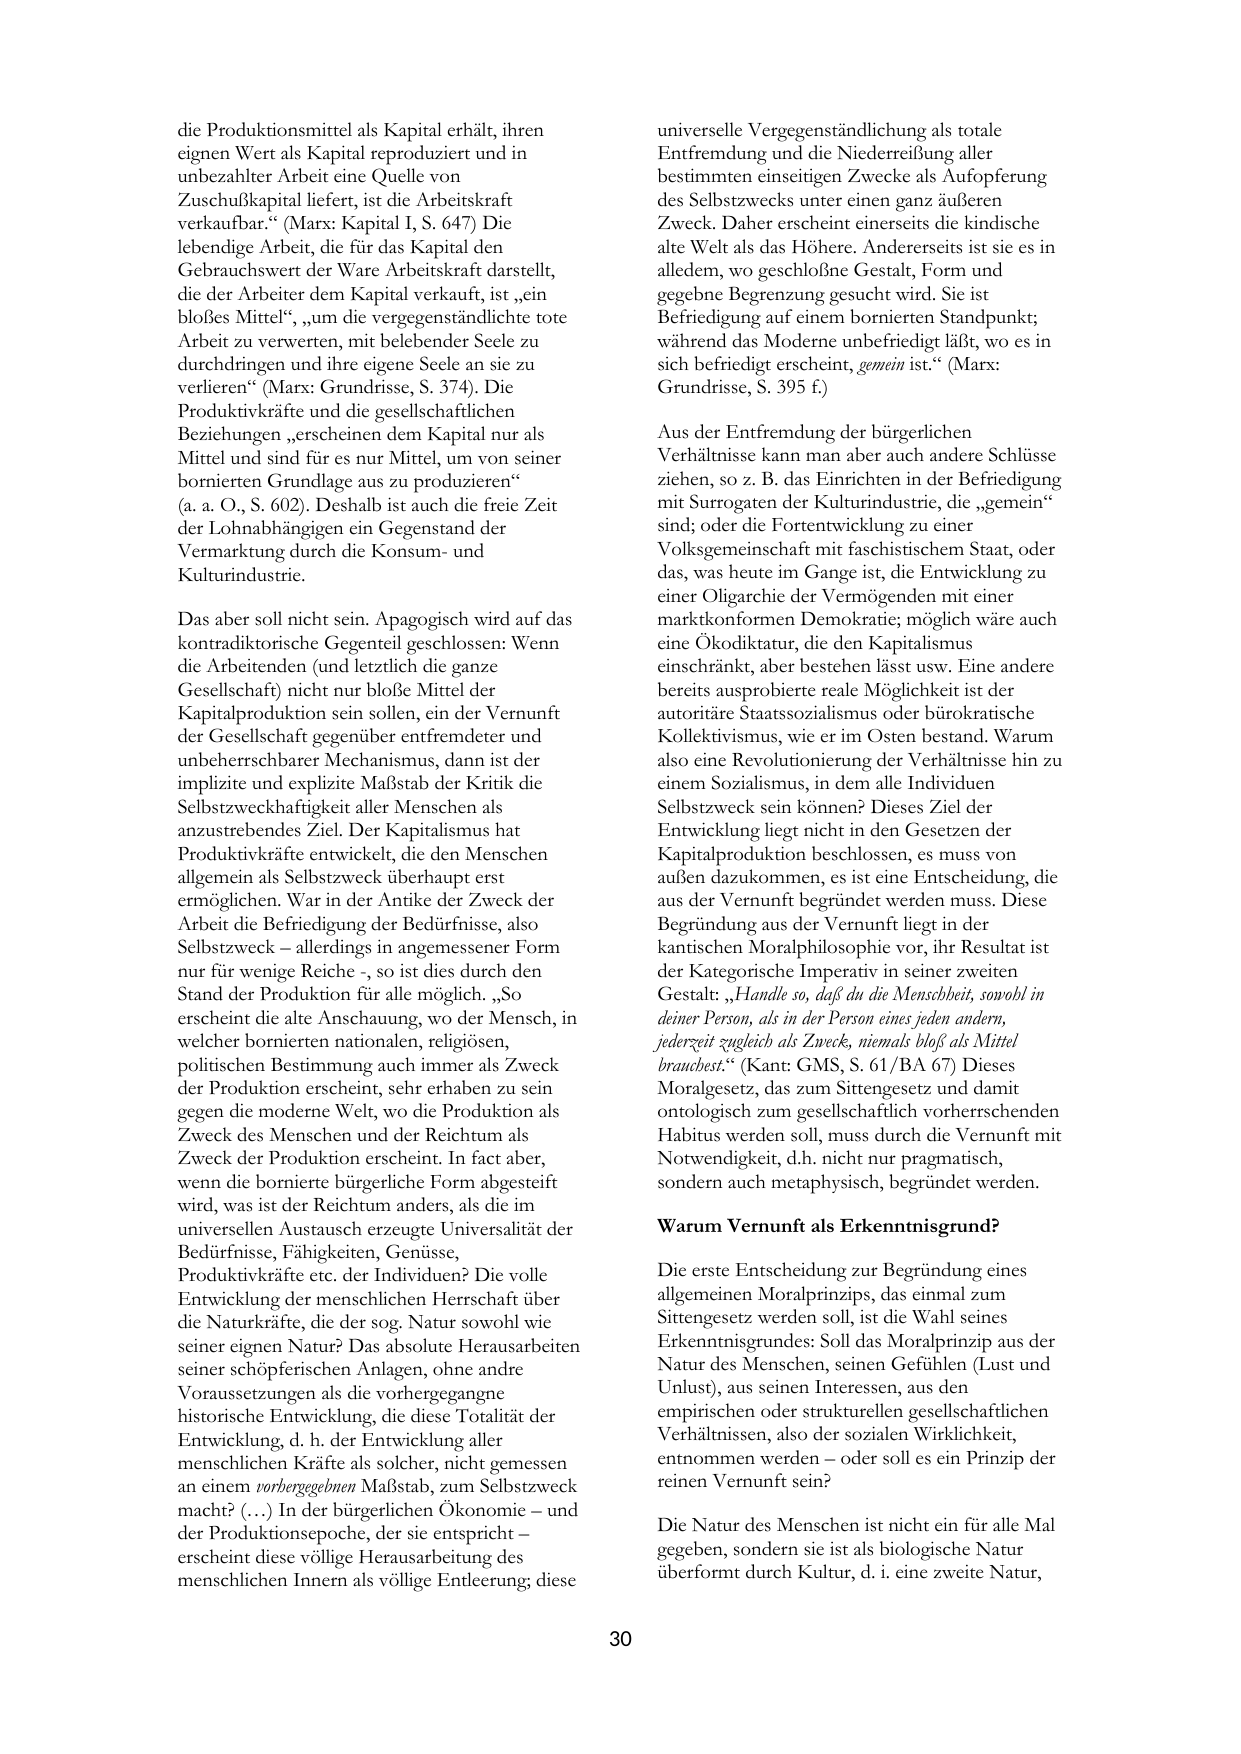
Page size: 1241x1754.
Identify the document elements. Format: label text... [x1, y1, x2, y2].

text Das aber soll nicht sein. Apagogisch wird auf das kontradiktorische Gegenteil geschlossen: Wenn die Arbeitenden (und letztlich die ganze Gesellschaft) nicht nur bloße Mittel der Kapitalproduktion sein sollen, ein der Vernunft der Gesellschaft gegenüber entfremdeter und unbeherrschbarer Mechanismus, dann ist der implizite und explizite Maßstab der Kritik die Selbstzweckhaftigkeit aller Menschen als anzustrebendes Ziel. Der Kapitalismus hat Produktivkräfte entwickelt, die den Menschen allgemein als Selbstzweck überhaupt erst ermöglichen. War in der Antike der Zweck der Arbeit die Befriedigung der Bedürfnisse, also Selbstzweck – allerdings in angemessener Form nur für wenige Reiche -, so ist dies durch den Stand der Produktion für alle möglich. „So erscheint die alte Anschauung, wo der Mensch, in welcher bornierten nationalen, religiösen, politischen Bestimmung auch immer als Zweck der Produktion erscheint, sehr erhaben zu sein gegen die moderne Welt, wo die Produktion als Zweck des Menschen und der Reichtum als Zweck der Produktion erscheint. In fact aber, wenn die bornierte bürgerliche Form abgesteift wird, was ist der Reichtum anders, als die im universellen Austausch erzeugte Universalität der Bedürfnisse, Fähigkeiten, Genüsse, Produktivkräfte etc. der Individuen? Die volle Entwicklung der menschlichen Herrschaft über die Naturkräfte, die der sog. Natur sowohl wie seiner eignen Natur? Das absolute Herausarbeiten seiner schöpferischen Anlagen, ohne andre Voraussetzungen als die vorhergegangne historische Entwicklung, die diese Totalität der Entwicklung, d. h. der Entwicklung aller menschlichen Kräfte als solcher, nicht gemessen an einem vorhergegebnen Maßstab, zum Selbstzweck macht? (…) In der bürgerlichen Ökonomie – und der Produktionsepoche, der sie entspricht – erscheint diese völlige Herausarbeitung des menschlichen Innern als völlige Entleerung; diese universelle Vergegenständlichung als totale Entfremdung und die Niederreißung aller bestimmten einseitigen Zwecke als Aufopferung des Selbstzwecks unter einen ganz äußeren Zweck. Daher erscheint einerseits die kindische alte Welt als das Höhere. Andererseits ist sie es in alledem, wo geschloßne Gestalt, Form und gegebne Begrenzung gesucht wird. Sie ist Befriedigung auf einem bornierten Standpunkt; während das Moderne unbefriedigt läßt, wo es in sich befriedigt erscheint, gemein ist.“ (Marx: Grundrisse, S. 395 f.) [177, 608, 583, 1592]
text Die erste Entscheidung zur Begründung eines allgemeinen Moralprinzips, das einmal zum Sittengesetz werden soll, ist die Wahl seines Erkenntnisgrundes: Soll das Moralprinzip aus der Natur des Menschen, seinen Gefühlen (Lust und Unlust), aus seinen Interessen, aus den empirischen oder strukturellen gesellschaftlichen Verhältnissen, also der sozialen Wirklichkeit, entnommen werden – oder soll es ein Prinzip der reinen Vernunft sein? [657, 1259, 1063, 1493]
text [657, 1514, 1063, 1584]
text Aus der Entfremdung der bürgerlichen Verhältnisse kann man aber auch andere Schlüsse ziehen, so z. B. das Einrichten in der Befriedigung mit Surrogaten der Kulturindustrie, die „gemein“ sind; oder die Fortentwicklung zu einer Volksgemeinschaft mit faschistischem Staat, oder das, was heute im Gange ist, die Entwicklung zu einer Oligarchie der Vermögenden mit einer marktkonformen Demokratie; möglich wäre auch eine Ökodiktatur, die den Kapitalismus einschränkt, aber bestehen lässt usw. Eine andere bereits ausprobierte reale Möglichkeit ist der autoritäre Staatssozialismus oder bürokratische Kollektivismus, wie er im Osten bestand. Warum also eine Revolutionierung der Verhältnisse hin zu einem Sozialismus, in dem alle Individuen Selbstzweck sein können? Dieses Ziel der Entwicklung liegt nicht in den Gesetzen der Kapitalproduktion beschlossen, es muss von außen dazukommen, es ist eine Entscheidung, die aus der Vernunft begründet werden muss. Diese Begründung aus der Vernunft liegt in der kantischen Moralphilosophie vor, ihr Resultat ist der Kategorische Imperativ in seiner zweiten Gestalt: „Handle so, daß du die Menschheit, sowohl in deiner Person, als in der Person eines jeden andern, jederzeit zugleich als Zweck, niemals bloß als Mittel brauchest.“ (Kant: GMS, S. 61/BA 67) Dieses Moralgesetz, das zum Sittengesetz und damit ontologisch zum gesellschaftlich vorherrschenden Habitus werden soll, muss durch die Vernunft mit Notwendigkeit, d.h. nicht nur pragmatisch, sondern auch metaphysisch, begründet werden. [657, 420, 1063, 1194]
text Warum Vernunft als Erkenntnisgrund? [657, 1214, 1063, 1238]
